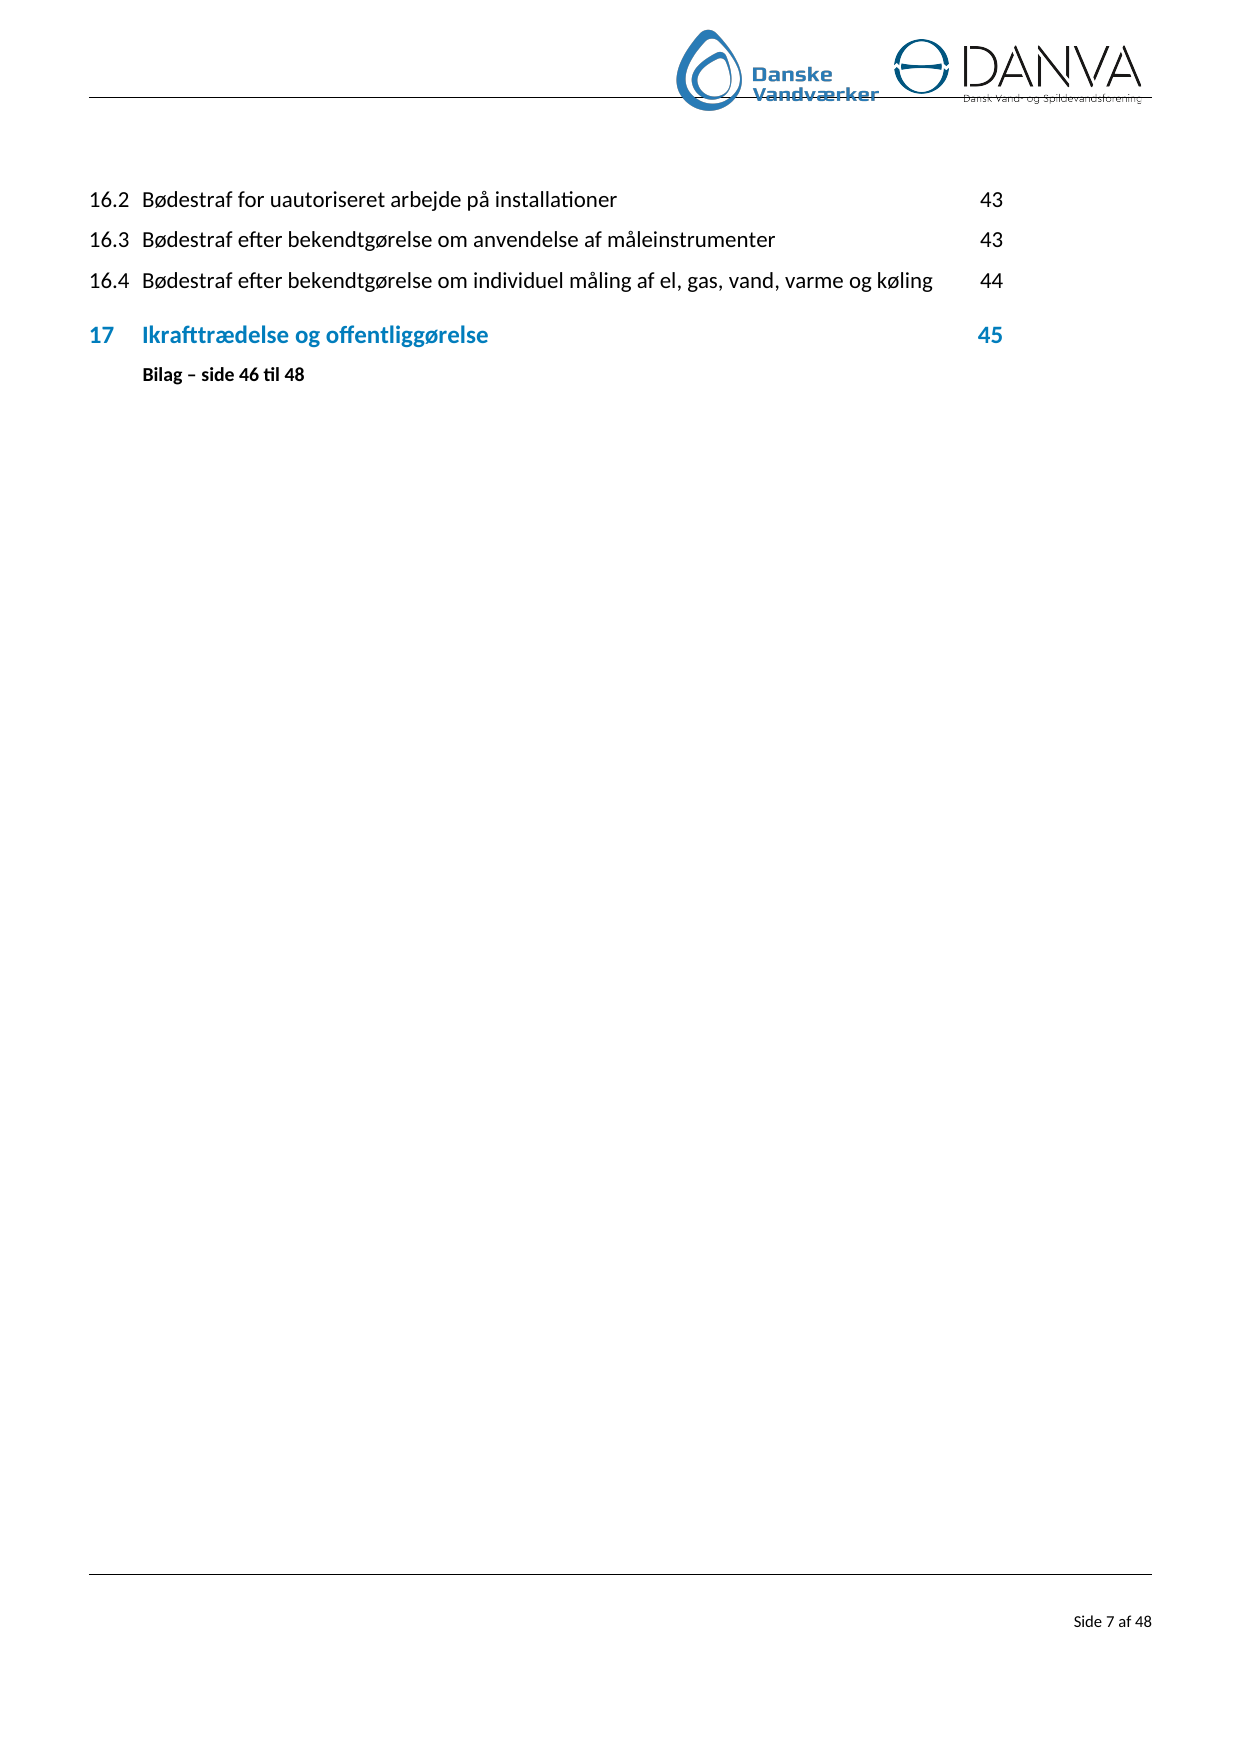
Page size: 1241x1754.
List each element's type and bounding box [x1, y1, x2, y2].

picture [673, 28, 1142, 114]
